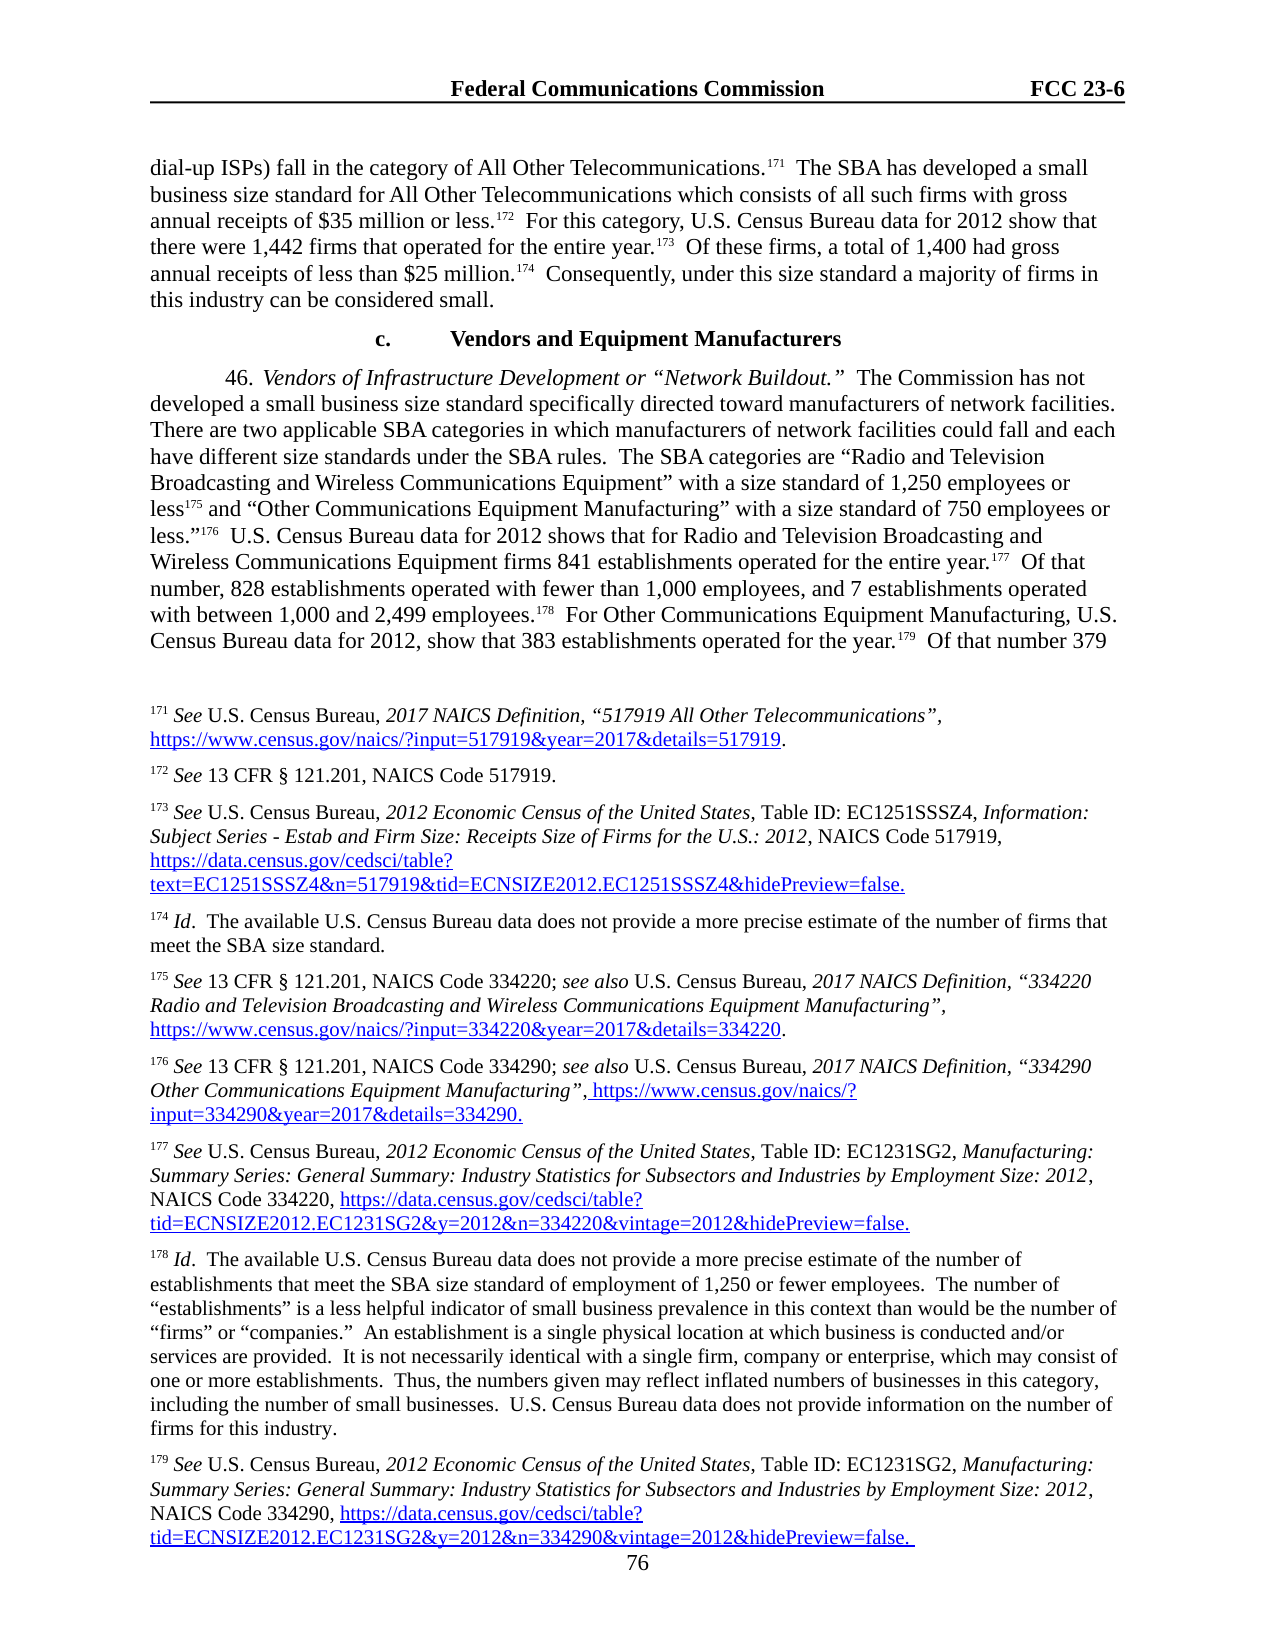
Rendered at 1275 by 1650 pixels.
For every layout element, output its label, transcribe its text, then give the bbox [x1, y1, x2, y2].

subtitle Vendors and Equipment Manufacturers [375, 325, 1125, 351]
list Vendors of Infrastructure Development or “Network Buildout.” The Commission has not developed a small business size standard specifically directed toward manufacturers of network facilities. There are two applicable SBA categories in which manufacturers of network facilities could fall and each have different size standards under the SBA rules. The SBA categories are “Radio and Television Broadcasting and Wireless Communications Equipment” with a size standard of 1,250 employees or less and “Other Communications Equipment Manufacturing” with a size standard of 750 employees or less.” U.S. Census Bureau data for 2012 shows that for Radio and Television Broadcasting and Wireless Communications Equipment firms 841 establishments operated for the entire year. Of that number, 828 establishments operated with fewer than 1,000 employees, and 7 establishments operated with between 1,000 and 2,499 employees. For Other Communications Equipment Manufacturing, U.S. Census Bureau data for 2012, show that 383 establishments operated for the year. Of that number 379 operated with fewer than 500 employees and 4 had 500 to 999 employees. Based on this data, we conclude that the majority of Vendors of Infrastructure Development or “Network Buildout” are small. [150, 364, 1125, 654]
list Internet Service Providers (Non-Broadband). Internet access service providers such as Dial-up Internet service providers, VoIP service providers using client-supplied telecommunications connections and Internet service providers using client-supplied telecommunications connections (e.g., dial-up ISPs) fall in the category of All Other Telecommunications. The SBA has developed a small business size standard for All Other Telecommunications which consists of all such firms with gross annual receipts of $35 million or less. For this category, U.S. Census Bureau data for 2012 show that there were 1,442 firms that operated for the entire year. Of these firms, a total of 1,400 had gross annual receipts of less than $25 million. Consequently, under this size standard a majority of firms in this industry can be considered small. [150, 154, 1125, 312]
